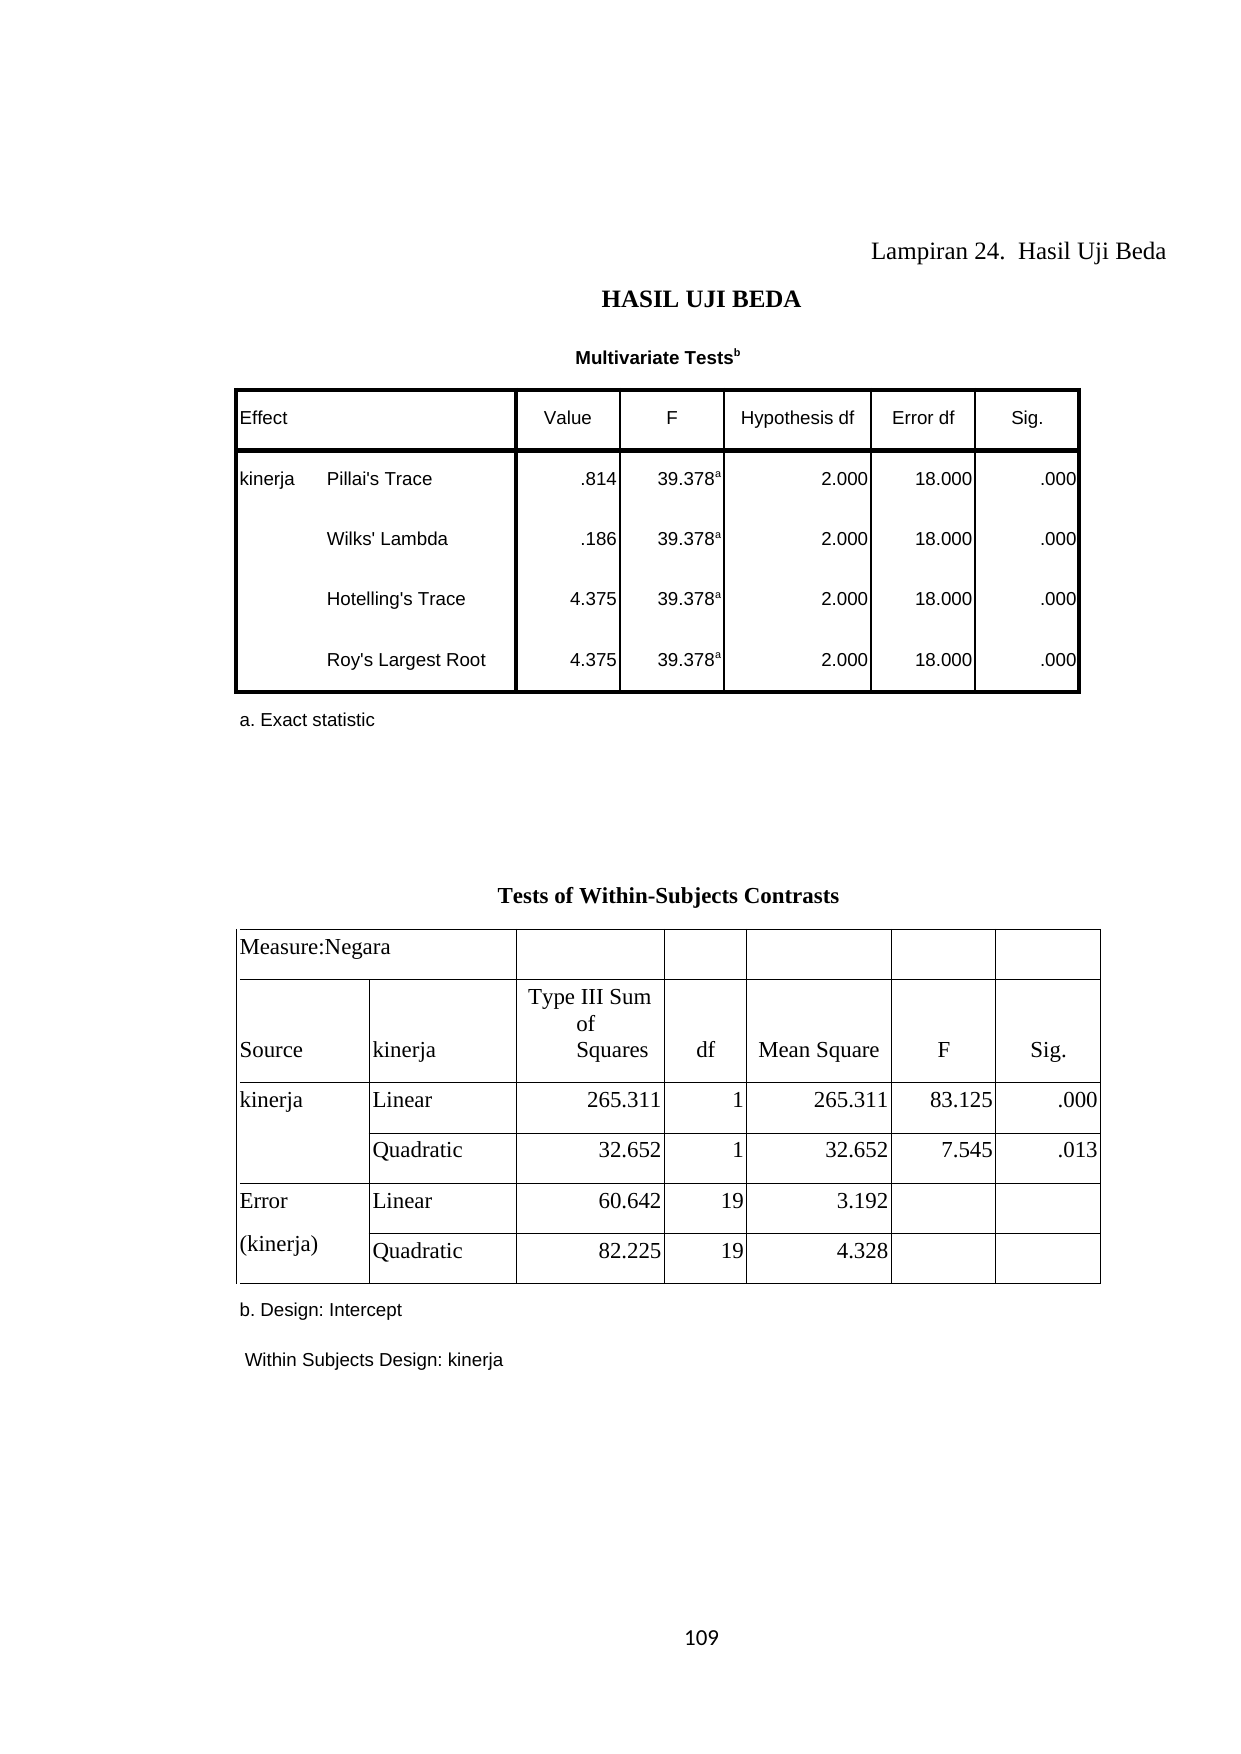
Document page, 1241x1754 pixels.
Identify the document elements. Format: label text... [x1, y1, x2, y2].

text Lampiran 24. Hasil Uji Beda [236, 236, 1166, 265]
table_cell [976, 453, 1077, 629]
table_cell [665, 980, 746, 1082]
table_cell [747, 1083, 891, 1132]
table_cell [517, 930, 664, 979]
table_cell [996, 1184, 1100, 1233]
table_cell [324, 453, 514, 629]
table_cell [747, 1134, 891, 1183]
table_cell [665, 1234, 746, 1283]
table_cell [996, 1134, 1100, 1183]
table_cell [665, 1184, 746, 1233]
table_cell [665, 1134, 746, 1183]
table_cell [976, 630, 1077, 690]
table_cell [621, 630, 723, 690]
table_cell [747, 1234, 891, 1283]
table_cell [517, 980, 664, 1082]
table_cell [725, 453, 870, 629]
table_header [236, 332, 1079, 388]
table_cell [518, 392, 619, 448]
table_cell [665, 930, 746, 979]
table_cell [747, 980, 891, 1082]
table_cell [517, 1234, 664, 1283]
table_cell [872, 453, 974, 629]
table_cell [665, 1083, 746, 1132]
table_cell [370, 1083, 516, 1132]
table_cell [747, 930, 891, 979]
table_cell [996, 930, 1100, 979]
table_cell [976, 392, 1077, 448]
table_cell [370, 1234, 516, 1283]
text HASIL UJI BEDA [236, 284, 1166, 313]
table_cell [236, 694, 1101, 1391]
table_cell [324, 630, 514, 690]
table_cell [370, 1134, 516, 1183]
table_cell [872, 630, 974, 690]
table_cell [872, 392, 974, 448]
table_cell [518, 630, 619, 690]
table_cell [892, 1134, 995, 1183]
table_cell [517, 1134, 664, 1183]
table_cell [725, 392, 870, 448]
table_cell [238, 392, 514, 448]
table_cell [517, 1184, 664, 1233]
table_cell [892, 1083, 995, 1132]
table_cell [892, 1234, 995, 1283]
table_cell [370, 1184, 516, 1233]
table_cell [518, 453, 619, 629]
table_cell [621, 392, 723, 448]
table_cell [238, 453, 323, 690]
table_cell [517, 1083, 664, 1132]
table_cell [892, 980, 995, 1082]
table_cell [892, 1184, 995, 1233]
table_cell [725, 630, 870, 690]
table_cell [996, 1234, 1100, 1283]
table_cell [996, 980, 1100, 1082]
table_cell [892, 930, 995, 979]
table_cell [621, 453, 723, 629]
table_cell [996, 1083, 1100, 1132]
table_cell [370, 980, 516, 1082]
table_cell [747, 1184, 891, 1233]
